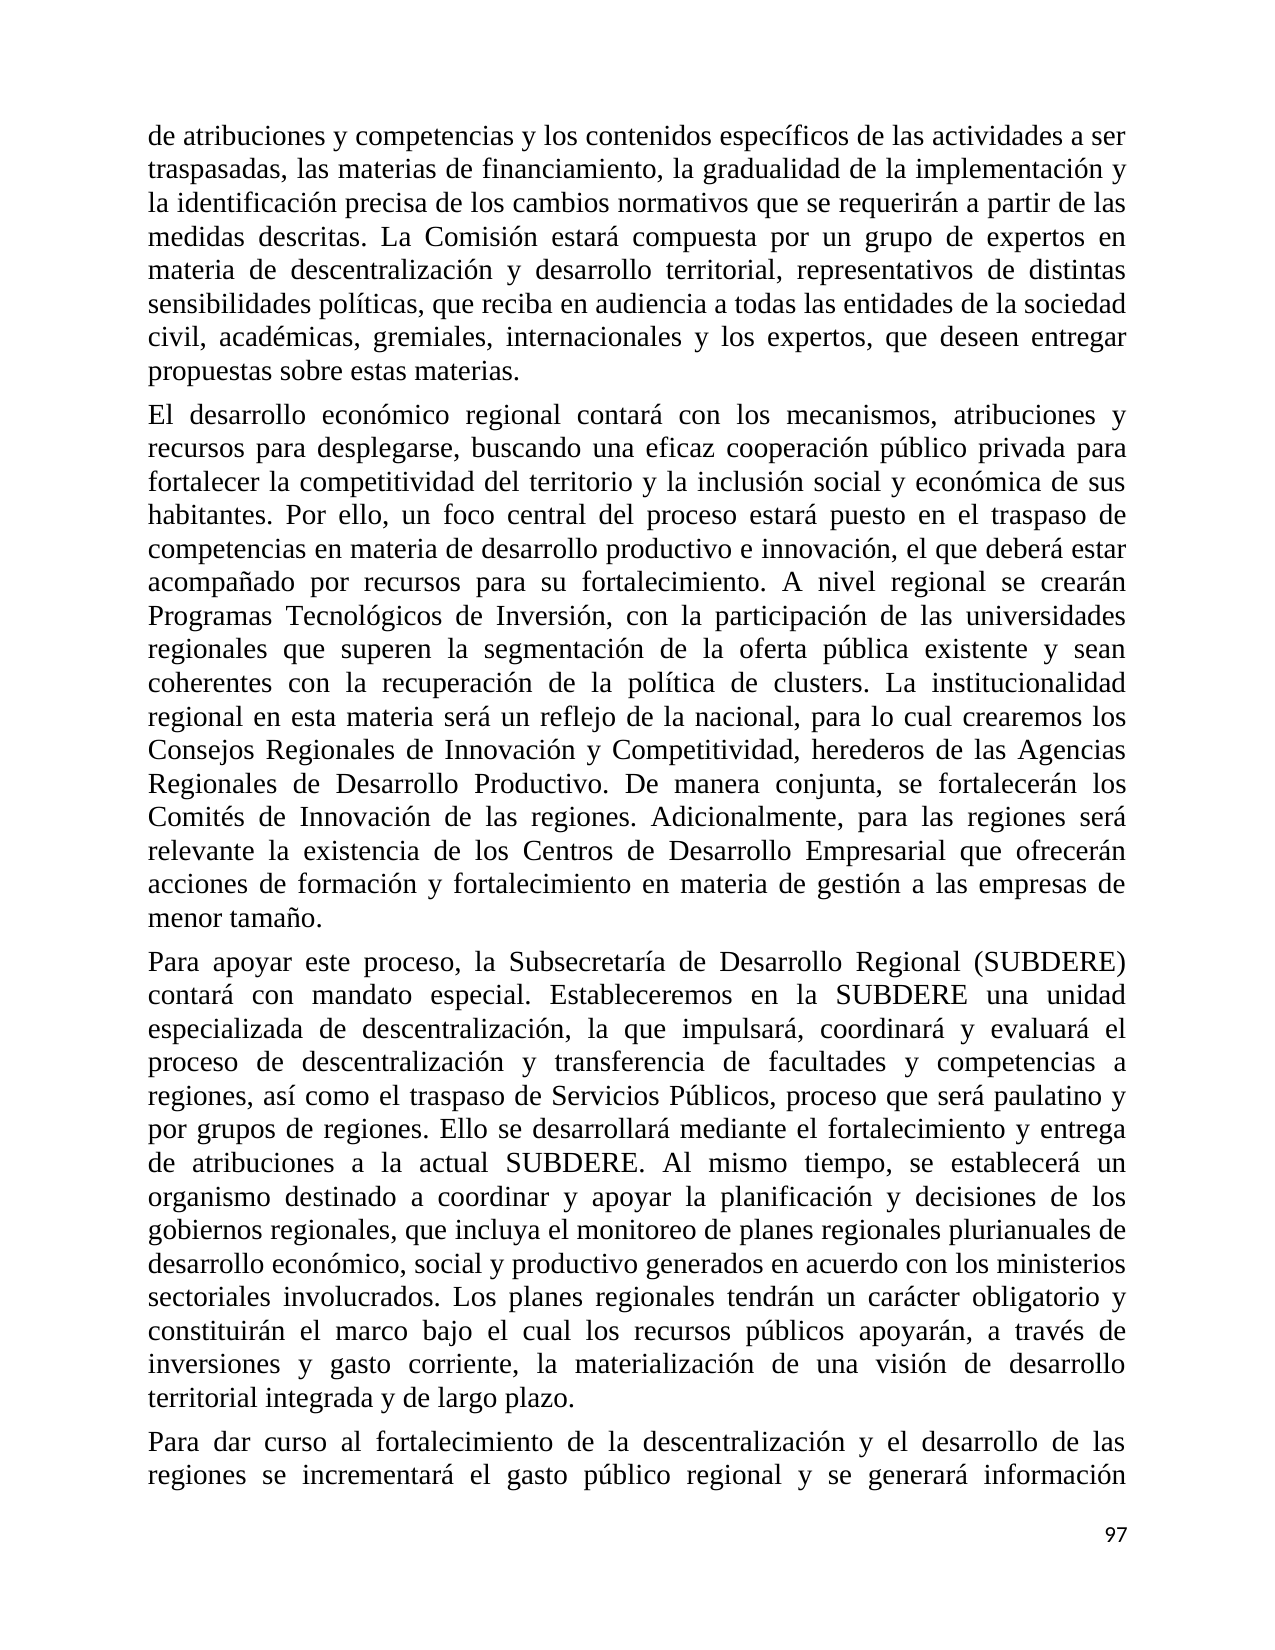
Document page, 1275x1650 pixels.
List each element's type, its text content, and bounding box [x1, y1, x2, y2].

text Para apoyar este proceso, la Subsecretaría de Desarrollo Regional (SUBDERE) contará con mandato especial. Estableceremos en la SUBDERE una unidad especializada de descentralización, la que impulsará, coordinará y evaluará el proceso de descentralización y transferencia de facultades y competencias a regiones, así como el traspaso de Servicios Públicos, proceso que será paulatino y por grupos de regiones. Ello se desarrollará mediante el fortalecimiento y entrega de atribuciones a la actual SUBDERE. Al mismo tiempo, se establecerá un organismo destinado a coordinar y apoyar la planificación y decisiones de los gobiernos regionales, que incluya el monitoreo de planes regionales plurianuales de desarrollo económico, social y productivo generados en acuerdo con los ministerios sectoriales involucrados. Los planes regionales tendrán un carácter obligatorio y constituirán el marco bajo el cual los recursos públicos apoyarán, a través de inversiones y gasto corriente, la materialización de una visión de desarrollo territorial integrada y de largo plazo. [148, 944, 1127, 1413]
text El desarrollo económico regional contará con los mecanismos, atribuciones y recursos para desplegarse, buscando una eficaz cooperación público privada para fortalecer la competitividad del territorio y la inclusión social y económica de sus habitantes. Por ello, un foco central del proceso estará puesto en el traspaso de competencias en materia de desarrollo productivo e innovación, el que deberá estar acompañado por recursos para su fortalecimiento. A nivel regional se crearán Programas Tecnológicos de Inversión, con la participación de las universidades regionales que superen la segmentación de la oferta pública existente y sean coherentes con la recuperación de la política de clusters. La institucionalidad regional en esta materia será un reflejo de la nacional, para lo cual crearemos los Consejos Regionales de Innovación y Competitividad, herederos de las Agencias Regionales de Desarrollo Productivo. De manera conjunta, se fortalecerán los Comités de Innovación de las regiones. Adicionalmente, para las regiones será relevante la existencia de los Centros de Desarrollo Empresarial que ofrecerán acciones de formación y fortalecimiento en materia de gestión a las empresas de menor tamaño. [148, 397, 1127, 933]
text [148, 1424, 1127, 1491]
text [148, 118, 1127, 386]
